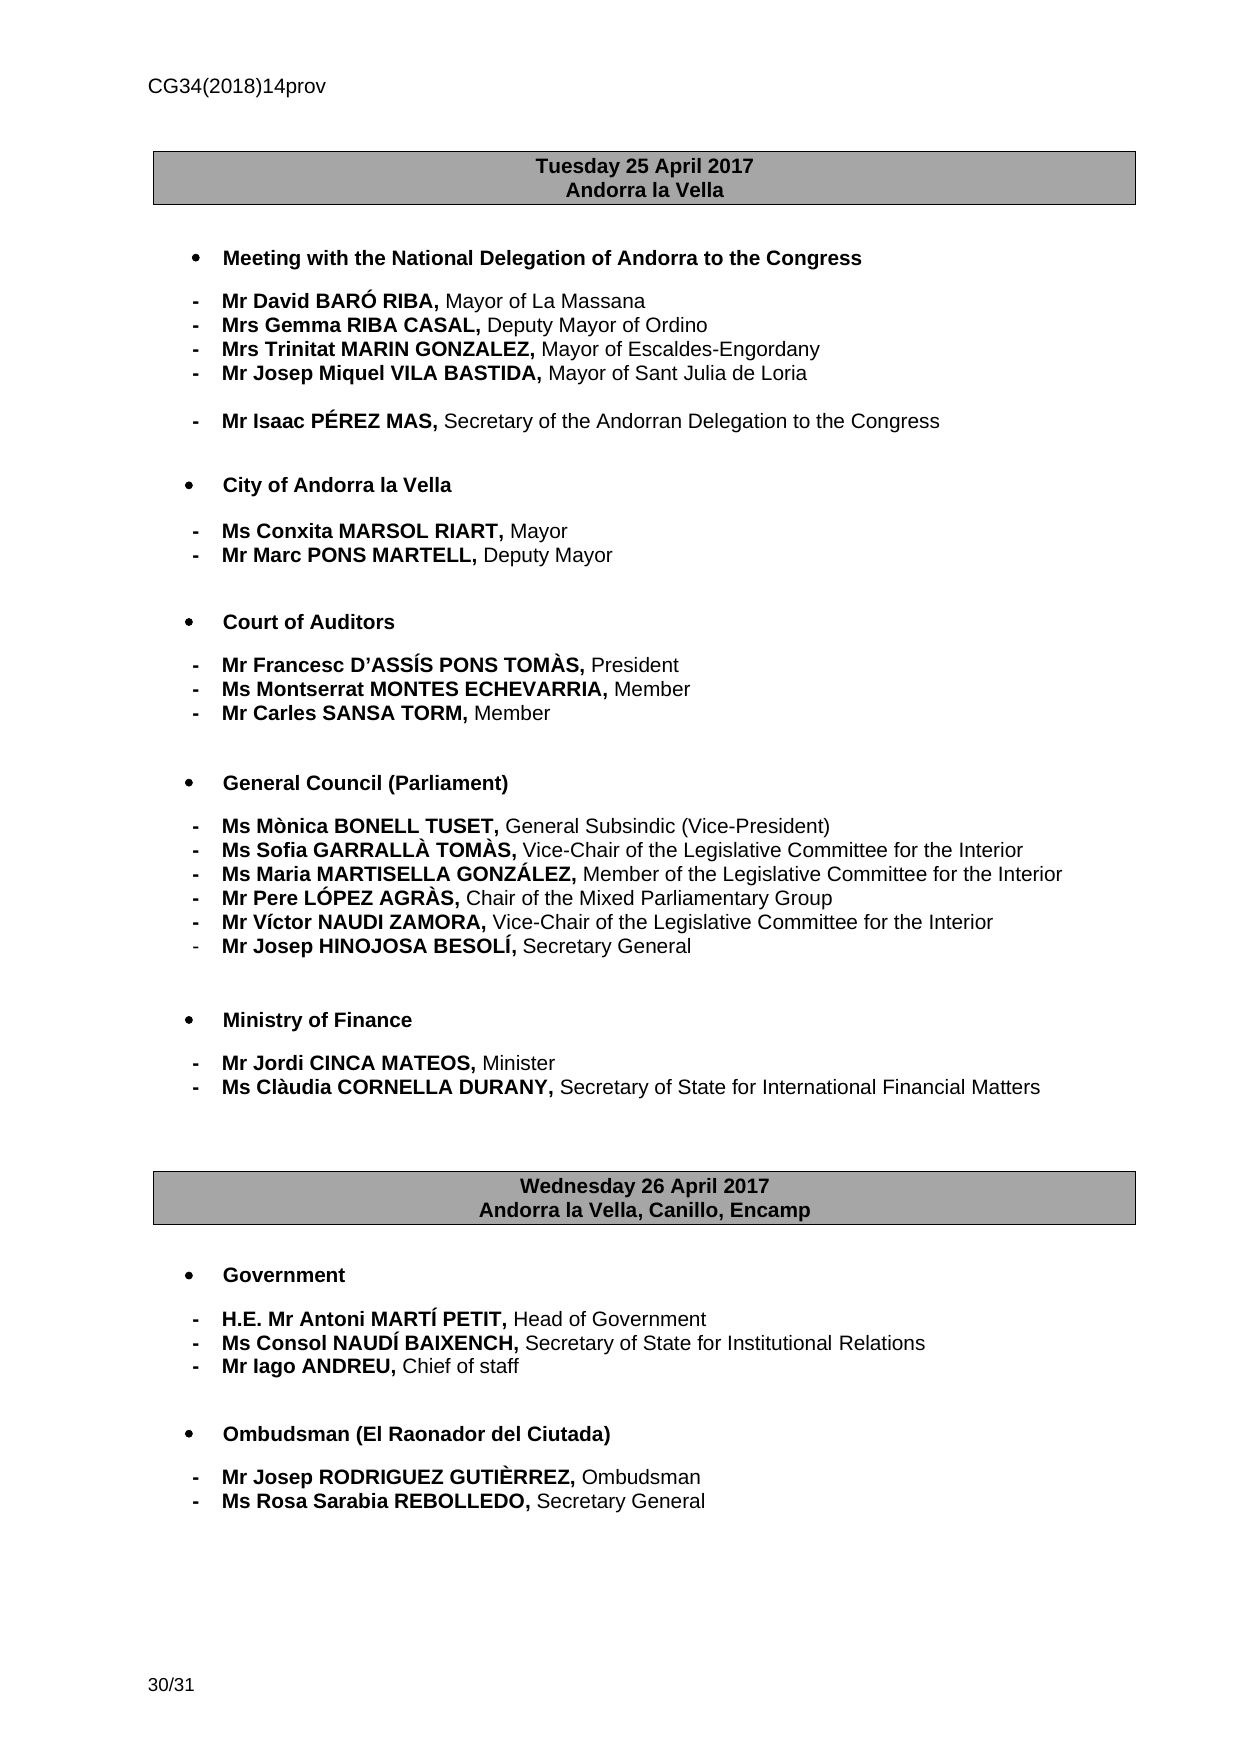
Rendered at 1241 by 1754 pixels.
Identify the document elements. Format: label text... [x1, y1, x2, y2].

list Ms Rosa Sarabia REBOLLEDO, Secretary General [192, 1489, 1092, 1513]
list Mr Carles SANSA TORM, Member [192, 701, 1092, 725]
list Mr Francesc D’ASSÍS PONS TOMÀS, President [192, 653, 1092, 677]
list Government [185, 1263, 1092, 1287]
list Mr Víctor NAUDI ZAMORA, Vice-Chair of the Legislative Committee for the Interior [192, 909, 1092, 933]
list Ms Clàudia CORNELLA DURANY, Secretary of State for International Financial Matters [192, 1075, 1092, 1099]
text Tuesday 25 April 2017 [154, 152, 1135, 174]
text Andorra la Vella, Canillo, Encamp [154, 1195, 1135, 1224]
list Mr Pere LÓPEZ AGRÀS, Chair of the Mixed Parliamentary Group [192, 886, 1092, 909]
list Ms Maria MARTISELLA GONZÁLEZ, Member of the Legislative Committee for the Interior [192, 862, 1092, 886]
list Ombudsman (El Raonador del Ciutada) [185, 1421, 1092, 1446]
list City of Andorra la Vella [185, 473, 1092, 497]
text Wednesday 26 April 2017 [154, 1172, 1135, 1195]
list Ms Consol NAUDÍ BAIXENCH, Secretary of State for Institutional Relations [192, 1330, 1092, 1354]
list Mr Iago ANDREU, Chief of staff [192, 1354, 1092, 1378]
list General Council (Parliament) [185, 770, 1092, 794]
list Mr Isaac PÉREZ MAS, Secretary of the Andorran Delegation to the Congress [192, 408, 1092, 432]
text Andorra la Vella [154, 174, 1135, 204]
list Mr Josep Miquel VILA BASTIDA, Mayor of Sant Julia de Loria [192, 361, 1092, 384]
list Ministry of Finance [185, 1008, 1092, 1032]
list Mrs Trinitat MARIN GONZALEZ, Mayor of Escaldes-Engordany [192, 337, 1092, 361]
list Mr Josep RODRIGUEZ GUTIÈRREZ, Ombudsman [192, 1465, 1092, 1489]
list Ms Montserrat MONTES ECHEVARRIA, Member [192, 677, 1092, 701]
list Mr David BARÓ RIBA, Mayor of La Massana [192, 289, 1092, 313]
list Ms Mònica BONELL TUSET, General Subsindic (Vice-President) [192, 814, 1092, 838]
list Mr Jordi CINCA MATEOS, Minister [192, 1051, 1092, 1075]
list Ms Conxita MARSOL RIART, Mayor [192, 519, 1092, 543]
list Meeting with the National Delegation of Andorra to the Congress [192, 245, 1092, 269]
list H.E. Mr Antoni MARTÍ PETIT, Head of Government [192, 1306, 1092, 1330]
list Mr Marc PONS MARTELL, Deputy Mayor [192, 543, 1092, 567]
list Mr Josep HINOJOSA BESOLÍ, Secretary General [192, 933, 1092, 957]
list Ms Sofia GARRALLÀ TOMÀS, Vice-Chair of the Legislative Committee for the Interior [192, 838, 1092, 862]
list Court of Auditors [185, 610, 1092, 634]
list Mrs Gemma RIBA CASAL, Deputy Mayor of Ordino [192, 313, 1092, 337]
